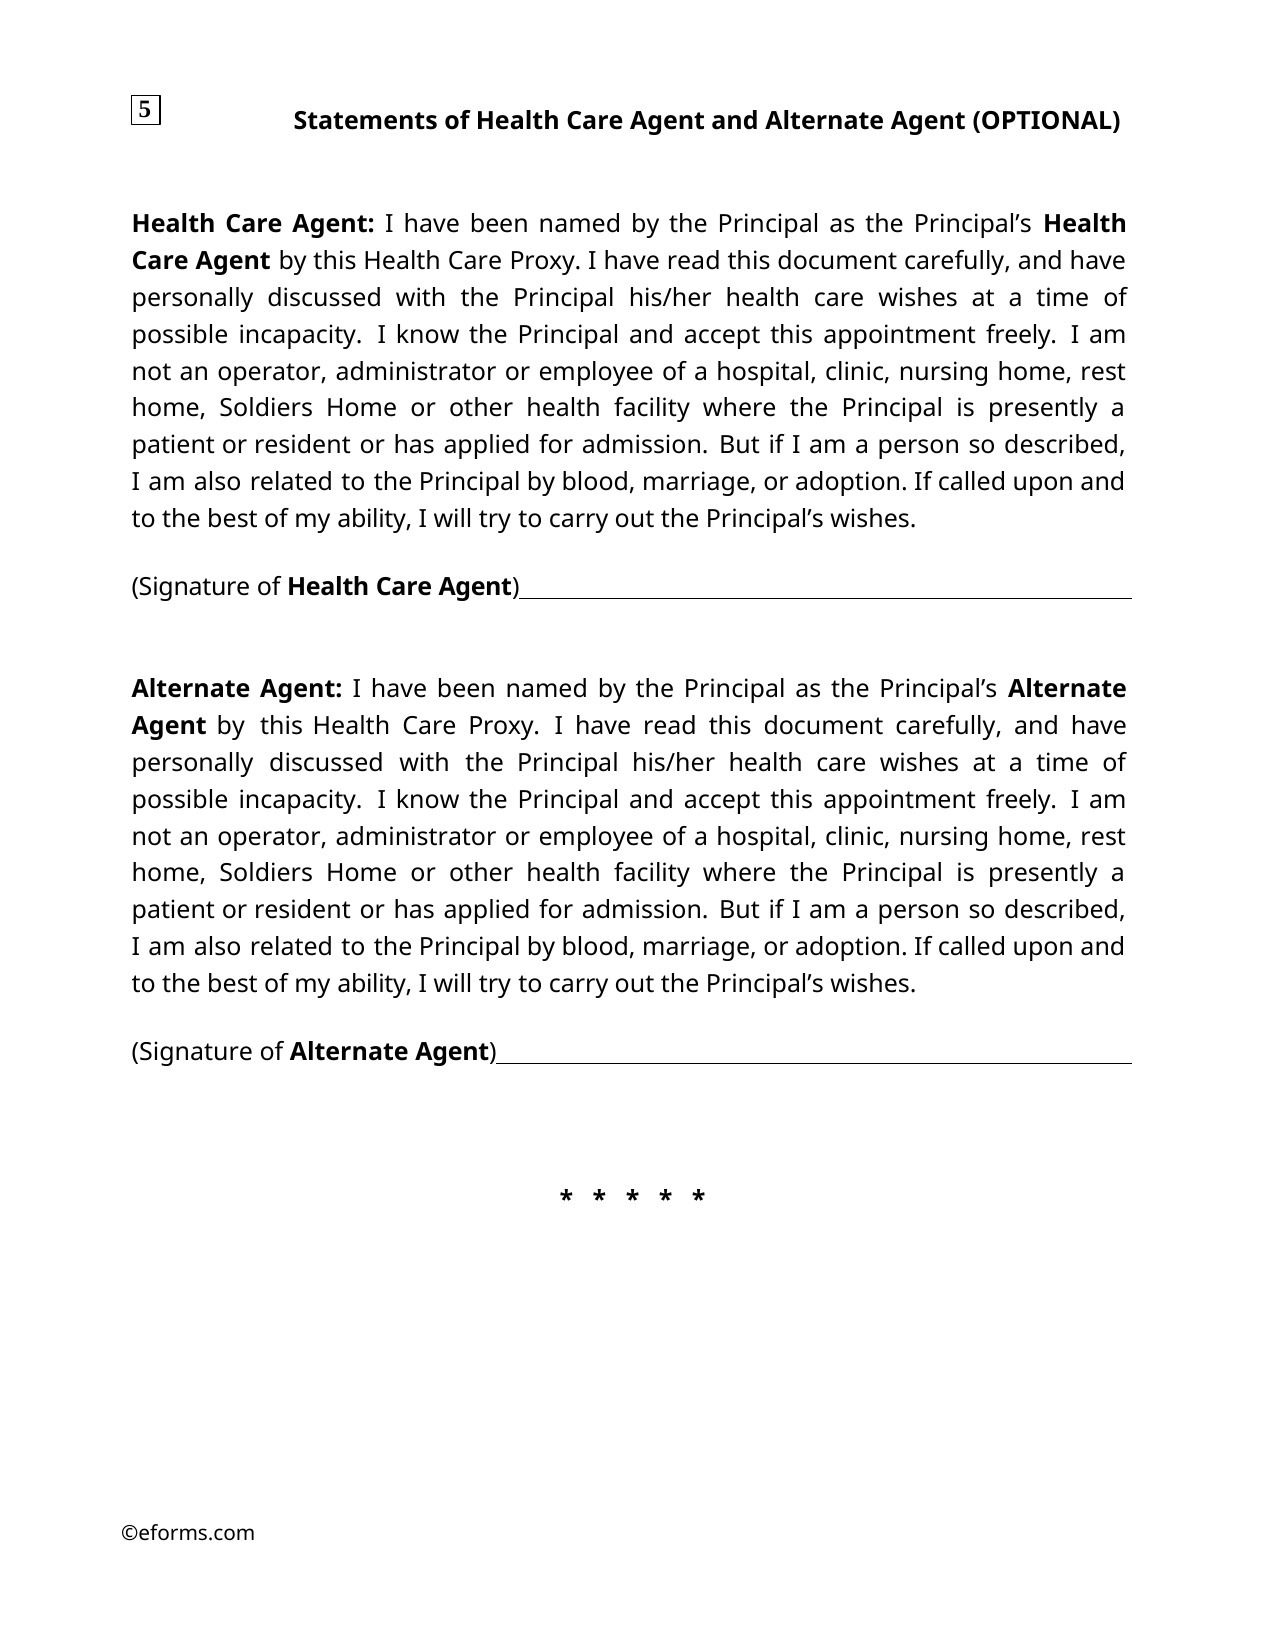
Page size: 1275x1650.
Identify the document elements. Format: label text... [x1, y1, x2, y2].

text (Signature of Alternate Agent) [131, 1034, 1144, 1068]
text (Signature of Health Care Agent) [131, 569, 1144, 603]
text Health Care Agent: I have been named by the Principal as the Principal’s Health Care Agent by this Health Care Proxy. I have read this document carefully, and have personally discussed with the Principal his/her health care wishes at a time of possible incapacity. I know the Principal and accept this appointment freely. I am not an operator, administrator or employee of a hospital, clinic, nursing home, rest home, Soldiers Home or other health facility where the Principal is presently a patient or resident or has applied for admission. But if I am a person so described, I am also related to the Principal by blood, marriage, or adoption. If called upon and to the best of my ability, I will try to carry out the Principal’s wishes. [131, 206, 1127, 534]
subtitle Statements of Health Care Agent and Alternate Agent (OPTIONAL) [293, 102, 1144, 136]
text Alternate Agent: I have been named by the Principal as the Principal’s Alternate Agent by this Health Care Proxy. I have read this document carefully, and have personally discussed with the Principal his/her health care wishes at a time of possible incapacity. I know the Principal and accept this appointment freely. I am not an operator, administrator or employee of a hospital, clinic, nursing home, rest home, Soldiers Home or other health facility where the Principal is presently a patient or resident or has applied for admission. But if I am a person so described, I am also related to the Principal by blood, marriage, or adoption. If called upon and to the best of my ability, I will try to carry out the Principal’s wishes. [131, 671, 1127, 999]
subtitle * * * * * [121, 1181, 1144, 1215]
